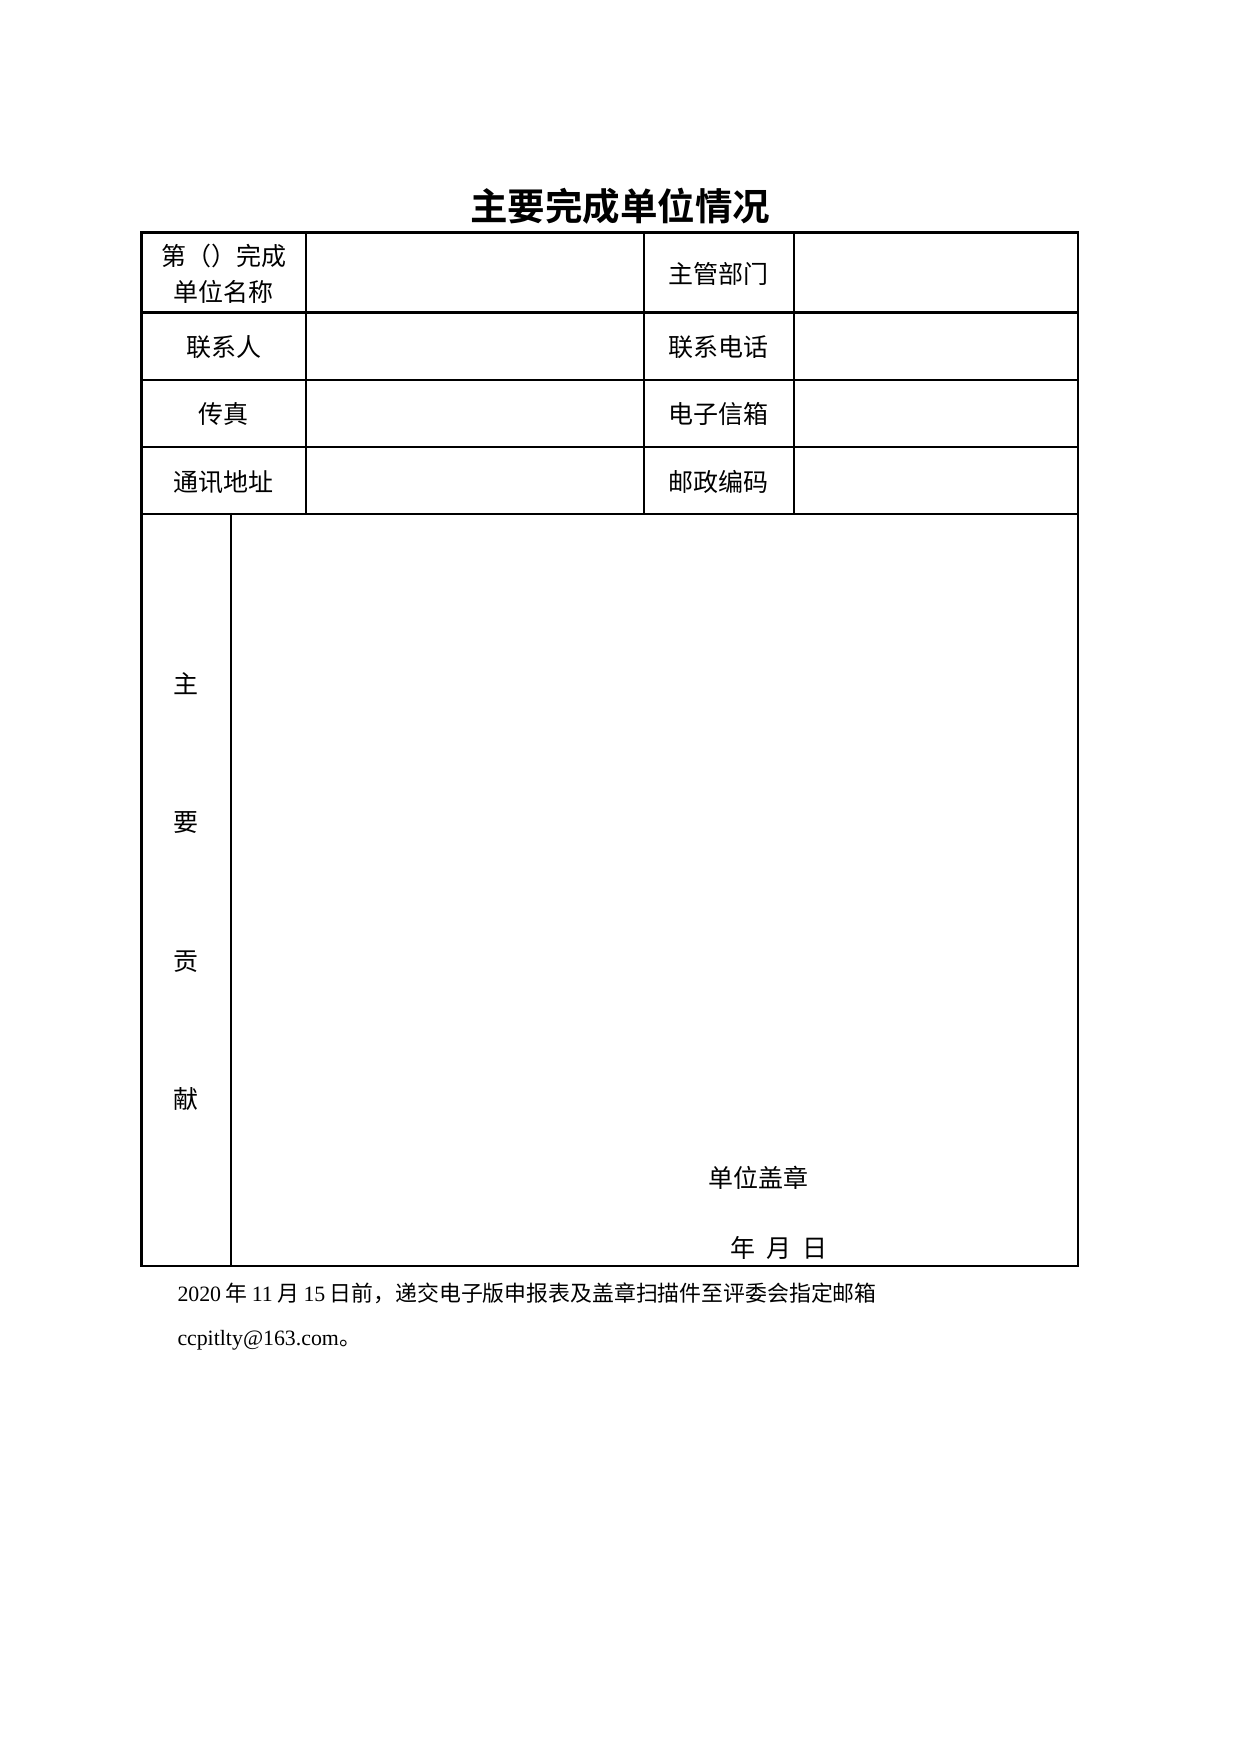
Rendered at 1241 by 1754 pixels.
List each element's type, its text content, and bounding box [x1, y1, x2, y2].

table_cell [795, 448, 1077, 513]
table_cell [795, 381, 1077, 446]
table_cell 通讯地址 [143, 448, 305, 513]
table_header 第（）完成 单位名称 [143, 234, 305, 311]
table_header [307, 234, 643, 311]
table_cell 主 要 贡 献 [143, 515, 230, 1265]
text 主要完成单位情况 [177, 177, 1063, 231]
table_cell 单位盖章 年 月 日 [232, 515, 1077, 1265]
table_cell [307, 448, 643, 513]
table_cell [307, 381, 643, 446]
table_cell [307, 314, 643, 378]
table_cell 联系人 [143, 314, 305, 378]
table_cell 传真 [143, 381, 305, 446]
table_cell [795, 314, 1077, 378]
table_cell 电子信箱 [645, 381, 793, 446]
table_cell 联系电话 [645, 314, 793, 378]
text 2020年11月15日前，递交电子版申报表及盖章扫描件至评委会指定邮箱ccpitlty@163.com。 [177, 1267, 1063, 1354]
table_header [795, 234, 1077, 311]
table_header 主管部门 [645, 234, 793, 311]
table_cell 邮政编码 [645, 448, 793, 513]
